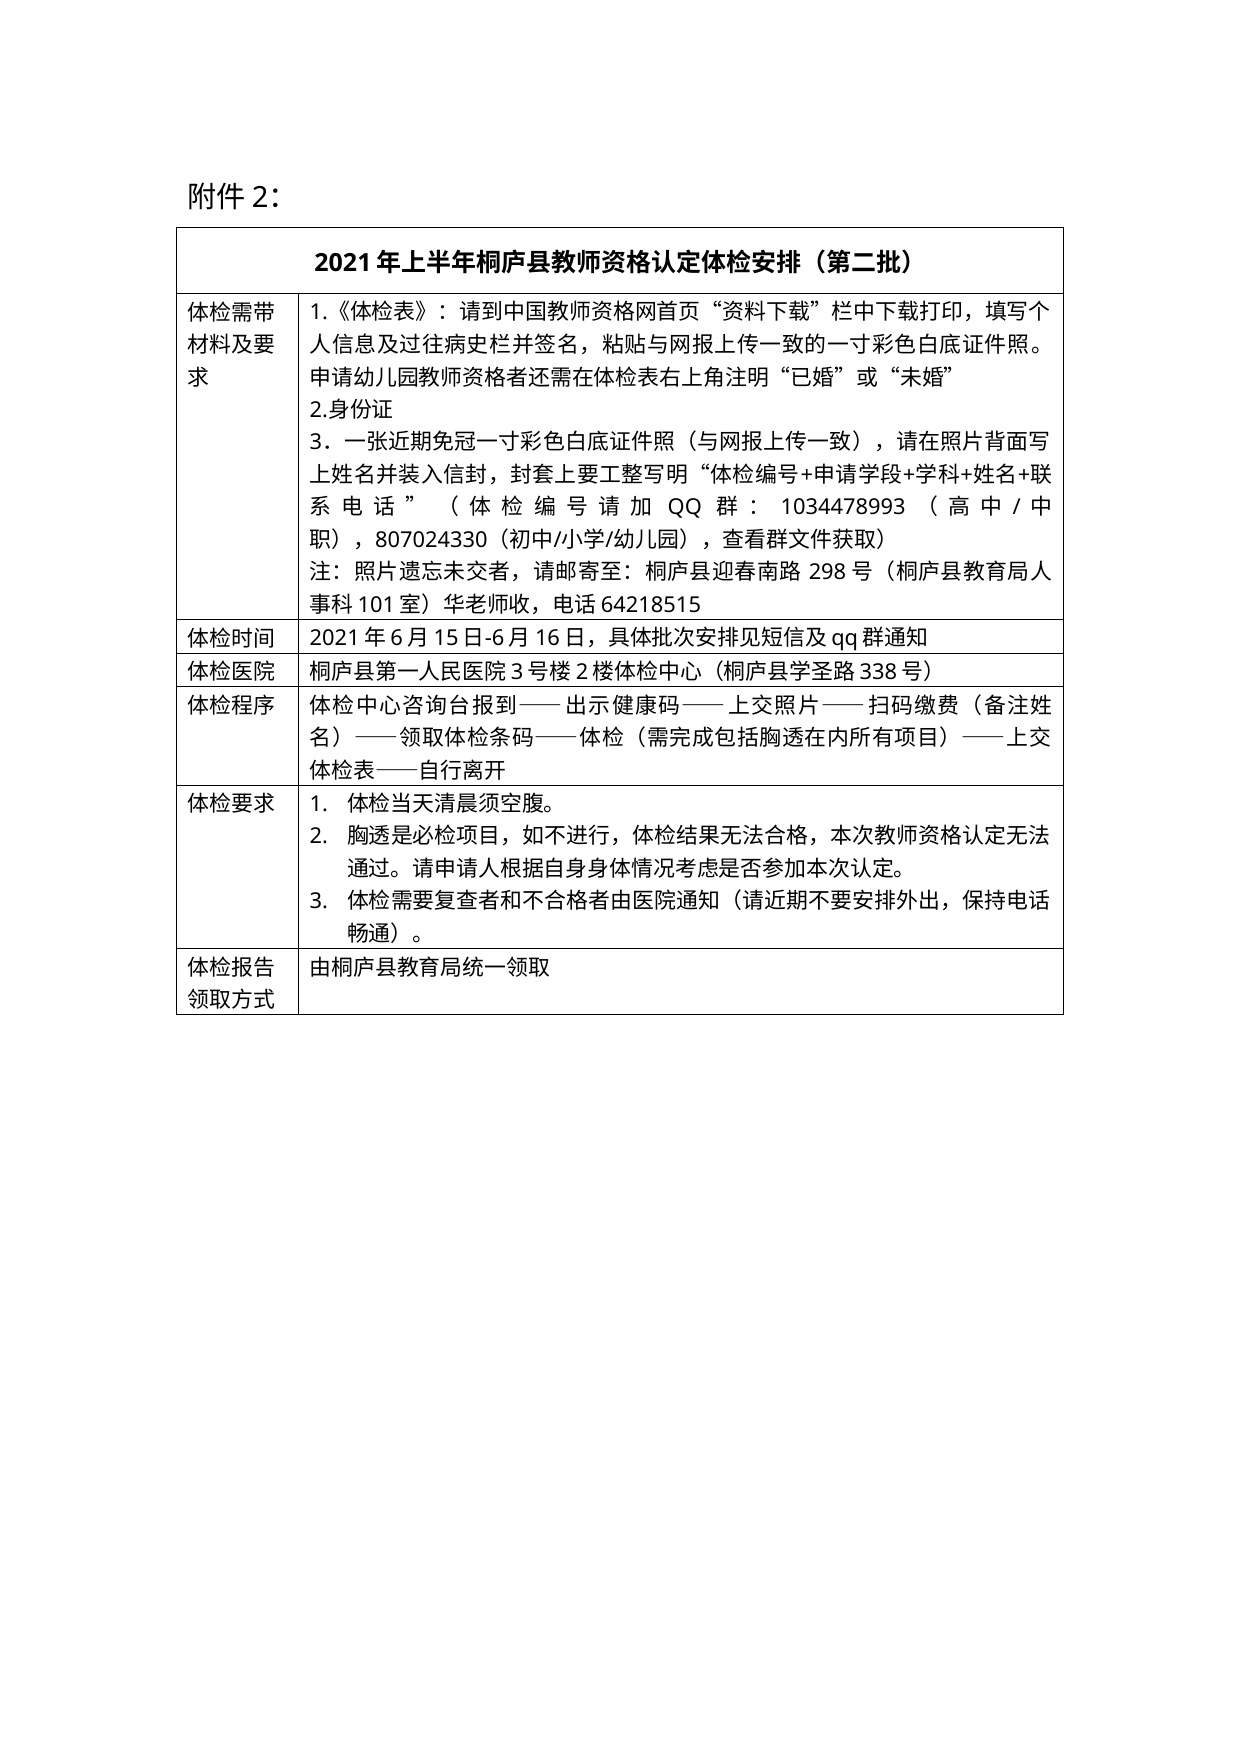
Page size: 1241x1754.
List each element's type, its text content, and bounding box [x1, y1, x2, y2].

table_cell 体检中心咨询台报到——出示健康码——上交照片——扫码缴费（备注姓名）——领取体检条码——体检（需完成包括胸透在内所有项目）——上交体检表——自行离开 [299, 687, 1063, 785]
table_header 2021年上半年桐庐县教师资格认定体检安排（第二批） [177, 228, 1063, 293]
table_cell 体检当天清晨须空腹。 胸透是必检项目，如不进行，体检结果无法合格，本次教师资格认定无法通过。请申请人根据自身身体情况考虑是否参加本次认定。 体检需要复查者和不合格者由医院通知（请近期不要安排外出，保持电话畅通）。 [299, 786, 1063, 948]
table_cell 体检医院 [177, 654, 298, 686]
table_cell 由桐庐县教育局统一领取 [299, 949, 1063, 1014]
table_cell 2021年6月15日-6月16日，具体批次安排见短信及qq群通知 [299, 620, 1063, 653]
table_cell 体检要求 [177, 786, 298, 948]
text 附件2： [187, 162, 1053, 227]
table_cell 体检时间 [177, 620, 298, 653]
table_cell 体检需带材料及要求 [177, 294, 298, 619]
table_cell 体检程序 [177, 687, 298, 785]
table_cell 体检报告领取方式 [177, 949, 298, 1014]
table_cell 1.《体检表》：请到中国教师资格网首页“资料下载”栏中下载打印，填写个人信息及过往病史栏并签名，粘贴与网报上传一致的一寸彩色白底证件照。申请幼儿园教师资格者还需在体检表右上角注明“已婚”或“未婚” 2.身份证 3．一张近期免冠一寸彩色白底证件照（与网报上传一致），请在照片背面写上姓名并装入信封，封套上要工整写明“体检编号+申请学段+学科+姓名+联系电话”（体检编号请加QQ群：1034478993（高中/中职），807024330（初中/小学/幼儿园），查看群文件获取） 注：照片遗忘未交者，请邮寄至：桐庐县迎春南路298号（桐庐县教育局人事科101室）华老师收，电话64218515 [299, 294, 1063, 619]
table_cell 桐庐县第一人民医院3号楼2楼体检中心（桐庐县学圣路338号） [299, 654, 1063, 686]
